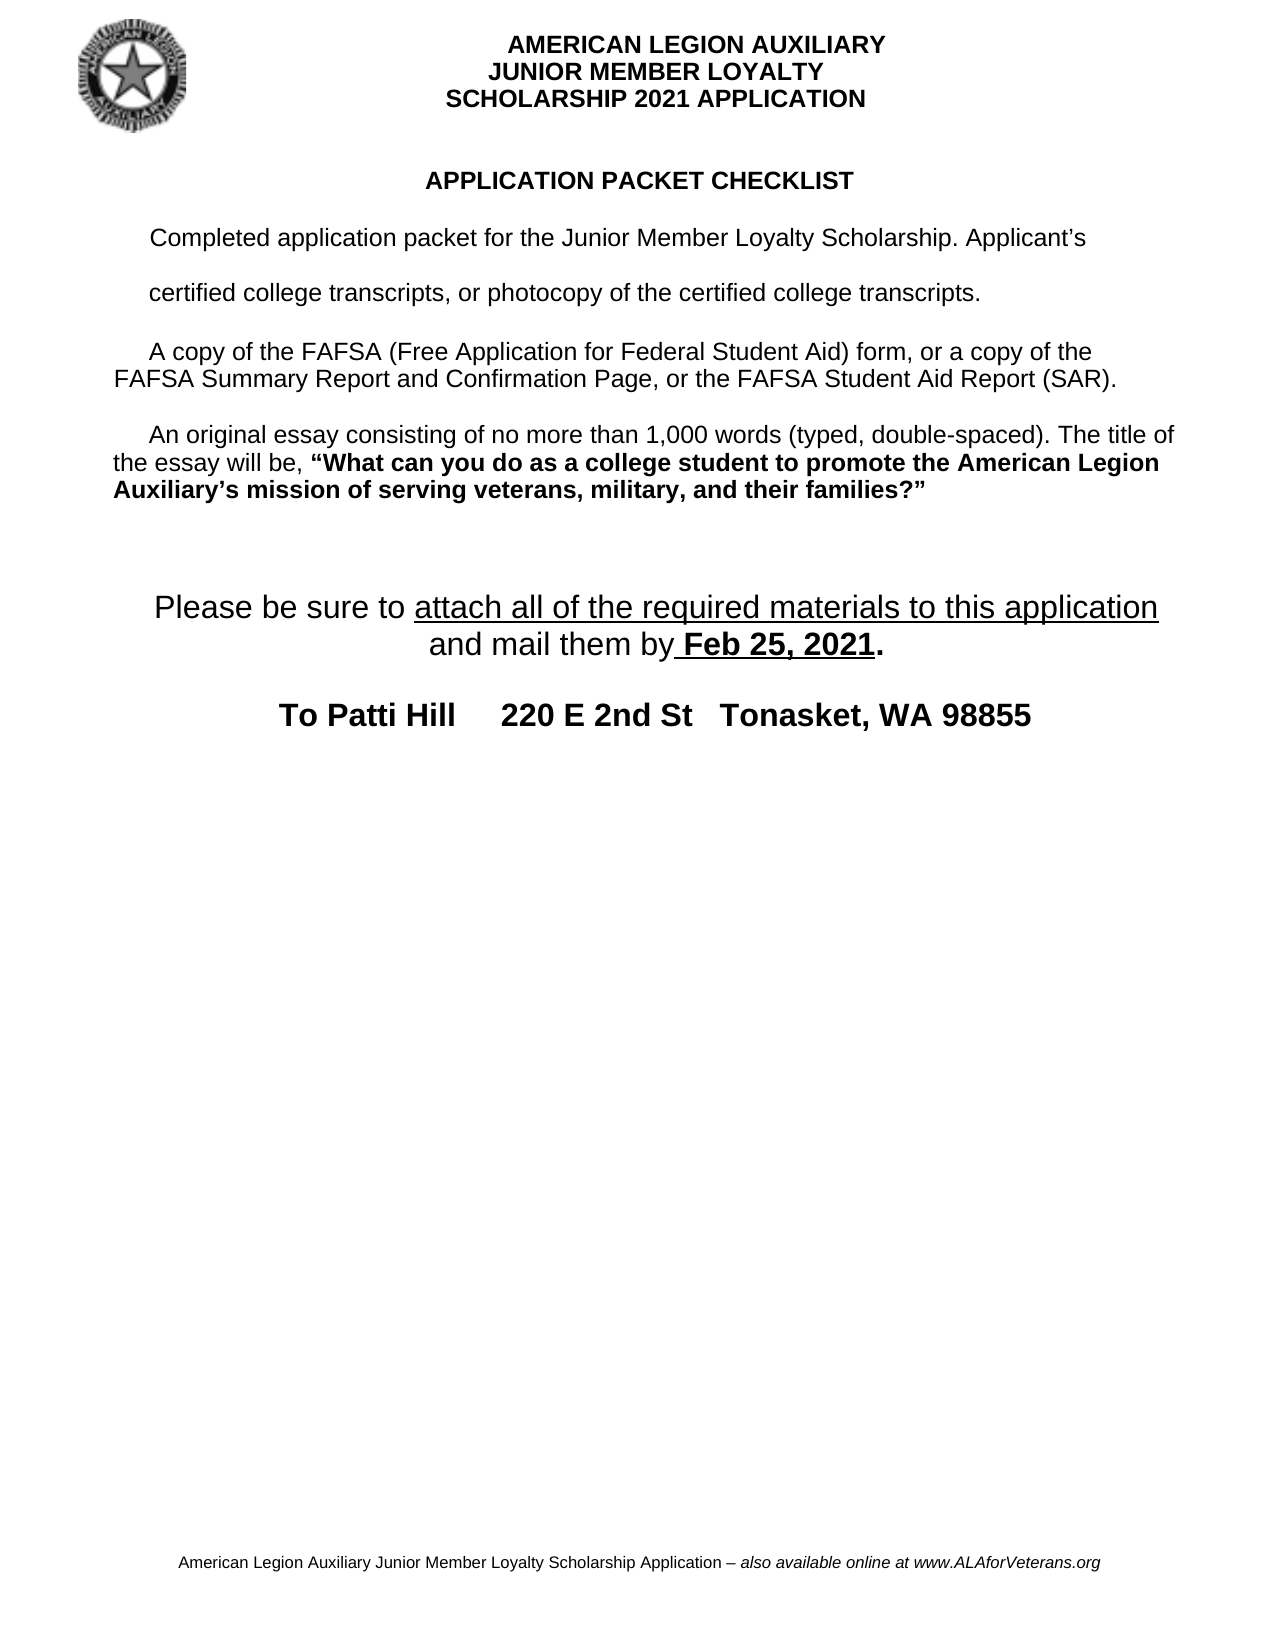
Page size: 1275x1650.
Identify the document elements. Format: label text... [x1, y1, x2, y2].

picture [78, 19, 187, 133]
text A copy of the FAFSA (Free Application for Federal Student Aid) form, or a copy of the FAFSA Summary Report and Confirmation Page, or the FAFSA Student Aid Report (SAR). [114, 338, 1181, 393]
text An original essay consisting of no more than 1,000 words (typed, double-spaced). The title of the essay will be, “What can you do as a college student to promote the American Legion Auxiliary’s mission of serving veterans, military, and their families?” [113, 422, 1182, 504]
text AMERICAN LEGION AUXILIARY [187, 30, 1204, 58]
text To Patti Hill 220 E 2nd St Tonasket, WA 98855 [129, 698, 1181, 733]
text Please be sure to attach all of the required materials to this application and mail them by Feb 25, 2021. [140, 591, 1172, 662]
text APPLICATION PACKET CHECKLIST [75, 166, 1204, 195]
text JUNIOR MEMBER LOYALTY SCHOLARSHIP 2021 APPLICATION [394, 58, 918, 113]
text American Legion Auxiliary Junior Member Loyalty Scholarship Application – also available online at www.ALAforVeterans.org [75, 1553, 1204, 1572]
text Completed application packet for the Junior Member Loyalty Scholarship. Applicant’s certified college transcripts, or photocopy of the certified college transcripts. [148, 223, 1108, 307]
